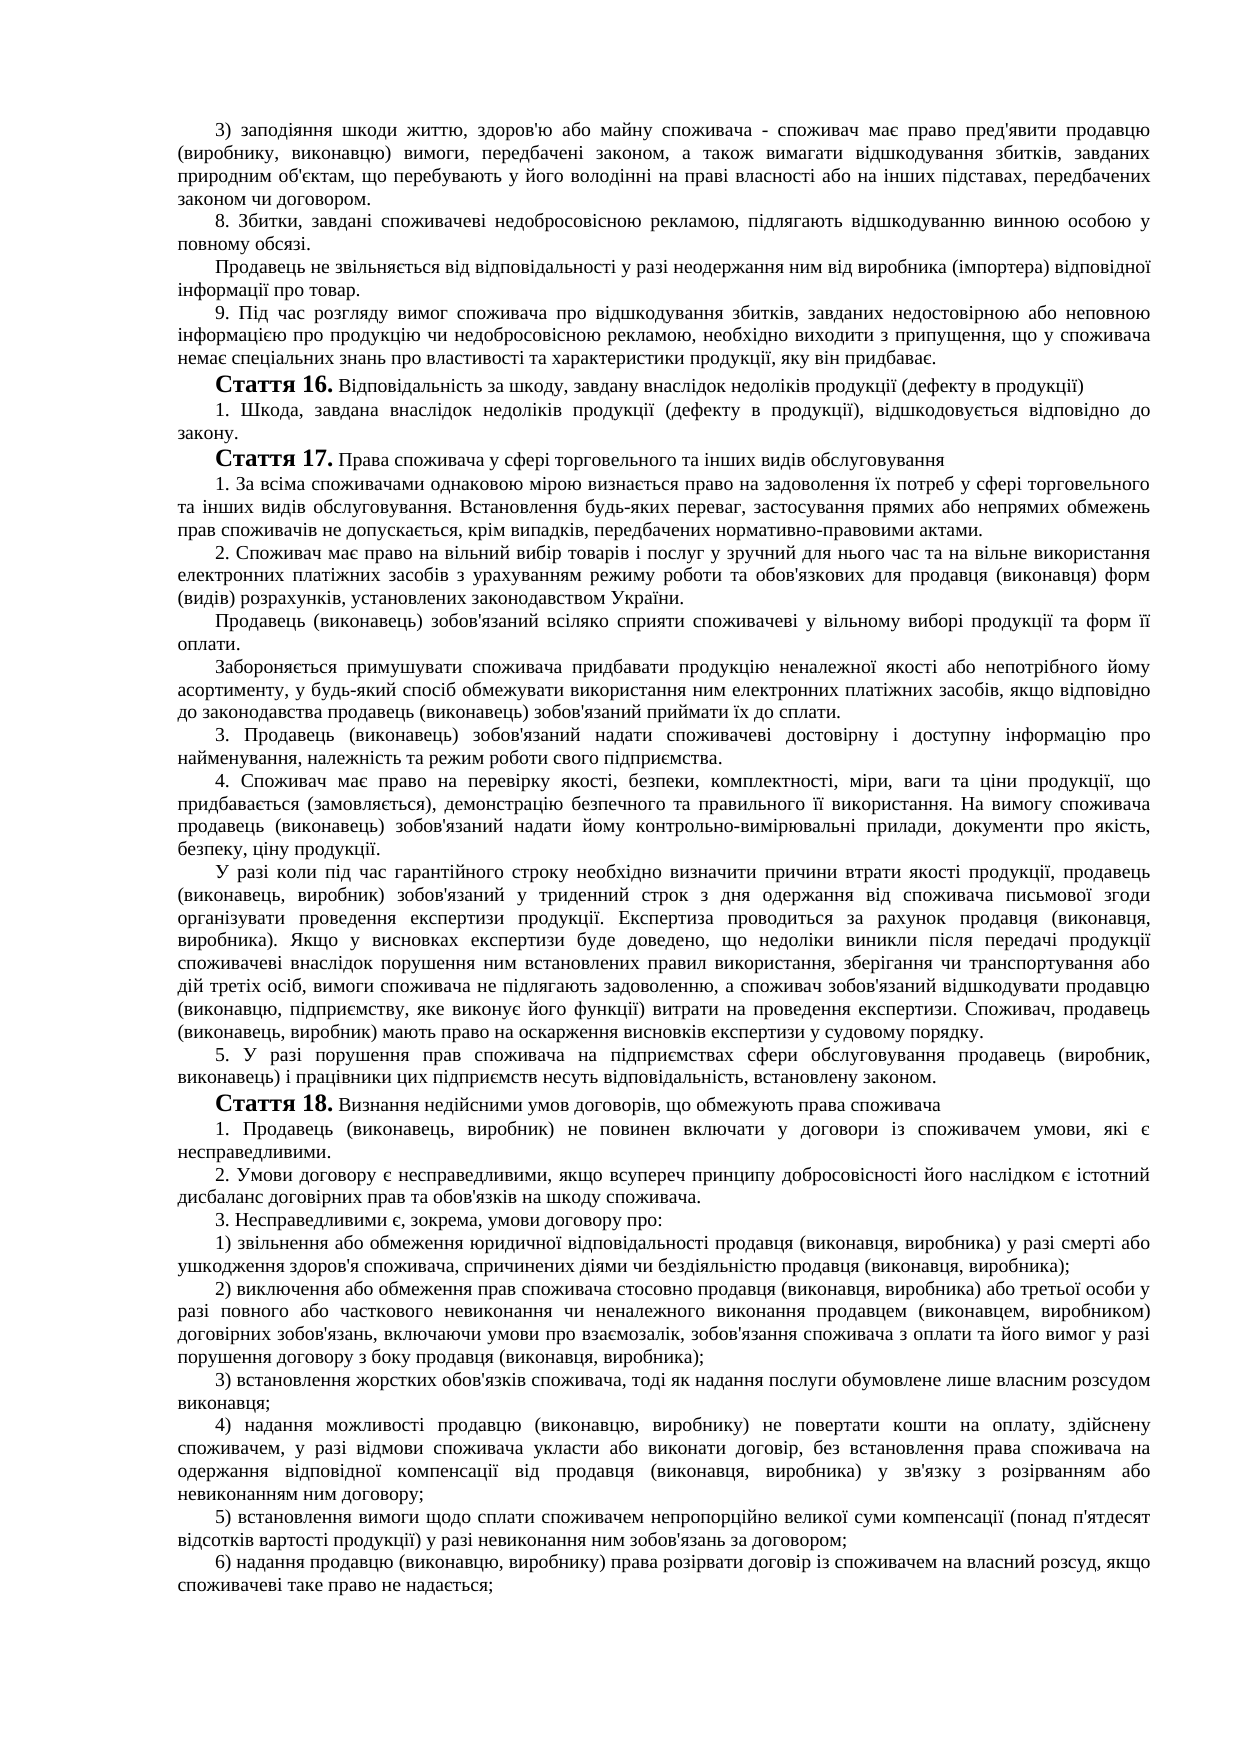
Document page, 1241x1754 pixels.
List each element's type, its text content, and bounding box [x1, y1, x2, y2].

text Стаття 18. Визнання недійсними умов договорів, що обмежують права споживача [177, 1088, 1152, 1117]
text 1) звільнення або обмеження юридичної відповідальності продавця (виконавця, виробника) у разі смерті або ушкодження здоров'я споживача, спричинених діями чи бездіяльністю продавця (виконавця, виробника); [177, 1231, 1152, 1277]
text 1. Продавець (виконавець, виробник) не повинен включати у договори із споживачем умови, які є несправедливими. [177, 1117, 1152, 1162]
text 2) виключення або обмеження прав споживача стосовно продавця (виконавця, виробника) або третьої особи у разі повного або часткового невиконання чи неналежного виконання продавцем (виконавцем, виробником) договірних зобов'язань, включаючи умови про взаємозалік, зобов'язання споживача з оплати та його вимог у разі порушення договору з боку продавця (виконавця, виробника); [177, 1277, 1152, 1368]
text Стаття 17. Права споживача у сфері торговельного та інших видів обслуговування [177, 443, 1152, 472]
text Забороняється примушувати споживача придбавати продукцію неналежної якості або непотрібного йому асортименту, у будь-який спосіб обмежувати використання ним електронних платіжних засобів, якщо відповідно до законодавства продавець (виконавець) зобов'язаний приймати їх до сплати. [177, 655, 1152, 723]
text 6) надання продавцю (виконавцю, виробнику) права розірвати договір із споживачем на власний розсуд, якщо споживачеві таке право не надається; [177, 1550, 1152, 1596]
text 1. Шкода, завдана внаслідок недоліків продукції (дефекту в продукції), відшкодовується відповідно до закону. [177, 398, 1152, 443]
text 4) надання можливості продавцю (виконавцю, виробнику) не повертати кошти на оплату, здійснену споживачем, у разі відмови споживача укласти або виконати договір, без встановлення права споживача на одержання відповідної компенсації від продавця (виконавця, виробника) у зв'язку з розірванням або невиконанням ним договору; [177, 1413, 1152, 1505]
text У разі коли під час гарантійного строку необхідно визначити причини втрати якості продукції, продавець (виконавець, виробник) зобов'язаний у триденний строк з дня одержання від споживача письмової згоди організувати проведення експертизи продукції. Експертиза проводиться за рахунок продавця (виконавця, виробника). Якщо у висновках експертизи буде доведено, що недоліки виникли після передачі продукції споживачеві внаслідок порушення ним встановлених правил використання, зберігання чи транспортування або дій третіх осіб, вимоги споживача не підлягають задоволенню, а споживач зобов'язаний відшкодувати продавцю (виконавцю, підприємству, яке виконує його функції) витрати на проведення експертизи. Споживач, продавець (виконавець, виробник) мають право на оскарження висновків експертизи у судовому порядку. [177, 860, 1152, 1042]
text 5) встановлення вимоги щодо сплати споживачем непропорційно великої суми компенсації (понад п'ятдесят відсотків вартості продукції) у разі невиконання ним зобов'язань за договором; [177, 1505, 1152, 1550]
text 5. У разі порушення прав споживача на підприємствах сфери обслуговування продавець (виробник, виконавець) і працівники цих підприємств несуть відповідальність, встановлену законом. [177, 1042, 1152, 1088]
text 3) встановлення жорстких обов'язків споживача, тоді як надання послуги обумовлене лише власним розсудом виконавця; [177, 1368, 1152, 1413]
text 9. Під час розгляду вимог споживача про відшкодування збитків, завданих недостовірною або неповною інформацією про продукцію чи недобросовісною рекламою, необхідно виходити з припущення, що у споживача немає спеціальних знань про властивості та характеристики продукції, яку він придбаває. [177, 301, 1152, 369]
text 1. За всіма споживачами однаковою мірою визнається право на задоволення їх потреб у сфері торговельного та інших видів обслуговування. Встановлення будь-яких переваг, застосування прямих або непрямих обмежень прав споживачів не допускається, крім випадків, передбачених нормативно-правовими актами. [177, 472, 1152, 541]
text 3. Несправедливими є, зокрема, умови договору про: [177, 1208, 1152, 1231]
text 3. Продавець (виконавець) зобов'язаний надати споживачеві достовірну і доступну інформацію про найменування, належність та режим роботи свого підприємства. [177, 723, 1152, 769]
text 4. Споживач має право на перевірку якості, безпеки, комплектності, міри, ваги та ціни продукції, що придбавається (замовляється), демонстрацію безпечного та правильного її використання. На вимогу споживача продавець (виконавець) зобов'язаний надати йому контрольно-вимірювальні прилади, документи про якість, безпеку, ціну продукції. [177, 769, 1152, 860]
text Продавець не звільняється від відповідальності у разі неодержання ним від виробника (імпортера) відповідної інформації про товар. [177, 255, 1152, 301]
text 8. Збитки, завдані споживачеві недобросовісною рекламою, підлягають відшкодуванню винною особою у повному обсязі. [177, 209, 1152, 255]
text 3) заподіяння шкоди життю, здоров'ю або майну споживача - споживач має право пред'явити продавцю (виробнику, виконавцю) вимоги, передбачені законом, а також вимагати відшкодування збитків, завданих природним об'єктам, що перебувають у його володінні на праві власності або на інших підставах, передбачених законом чи договором. [177, 118, 1152, 209]
text 2. Умови договору є несправедливими, якщо всупереч принципу добросовісності його наслідком є істотний дисбаланс договірних прав та обов'язків на шкоду споживача. [177, 1162, 1152, 1208]
text Стаття 16. Відповідальність за шкоду, завдану внаслідок недоліків продукції (дефекту в продукції) [177, 369, 1152, 398]
text Продавець (виконавець) зобов'язаний всіляко сприяти споживачеві у вільному виборі продукції та форм її оплати. [177, 609, 1152, 655]
text 2. Споживач має право на вільний вибір товарів і послуг у зручний для нього час та на вільне використання електронних платіжних засобів з урахуванням режиму роботи та обов'язкових для продавця (виконавця) форм (видів) розрахунків, установлених законодавством України. [177, 541, 1152, 609]
